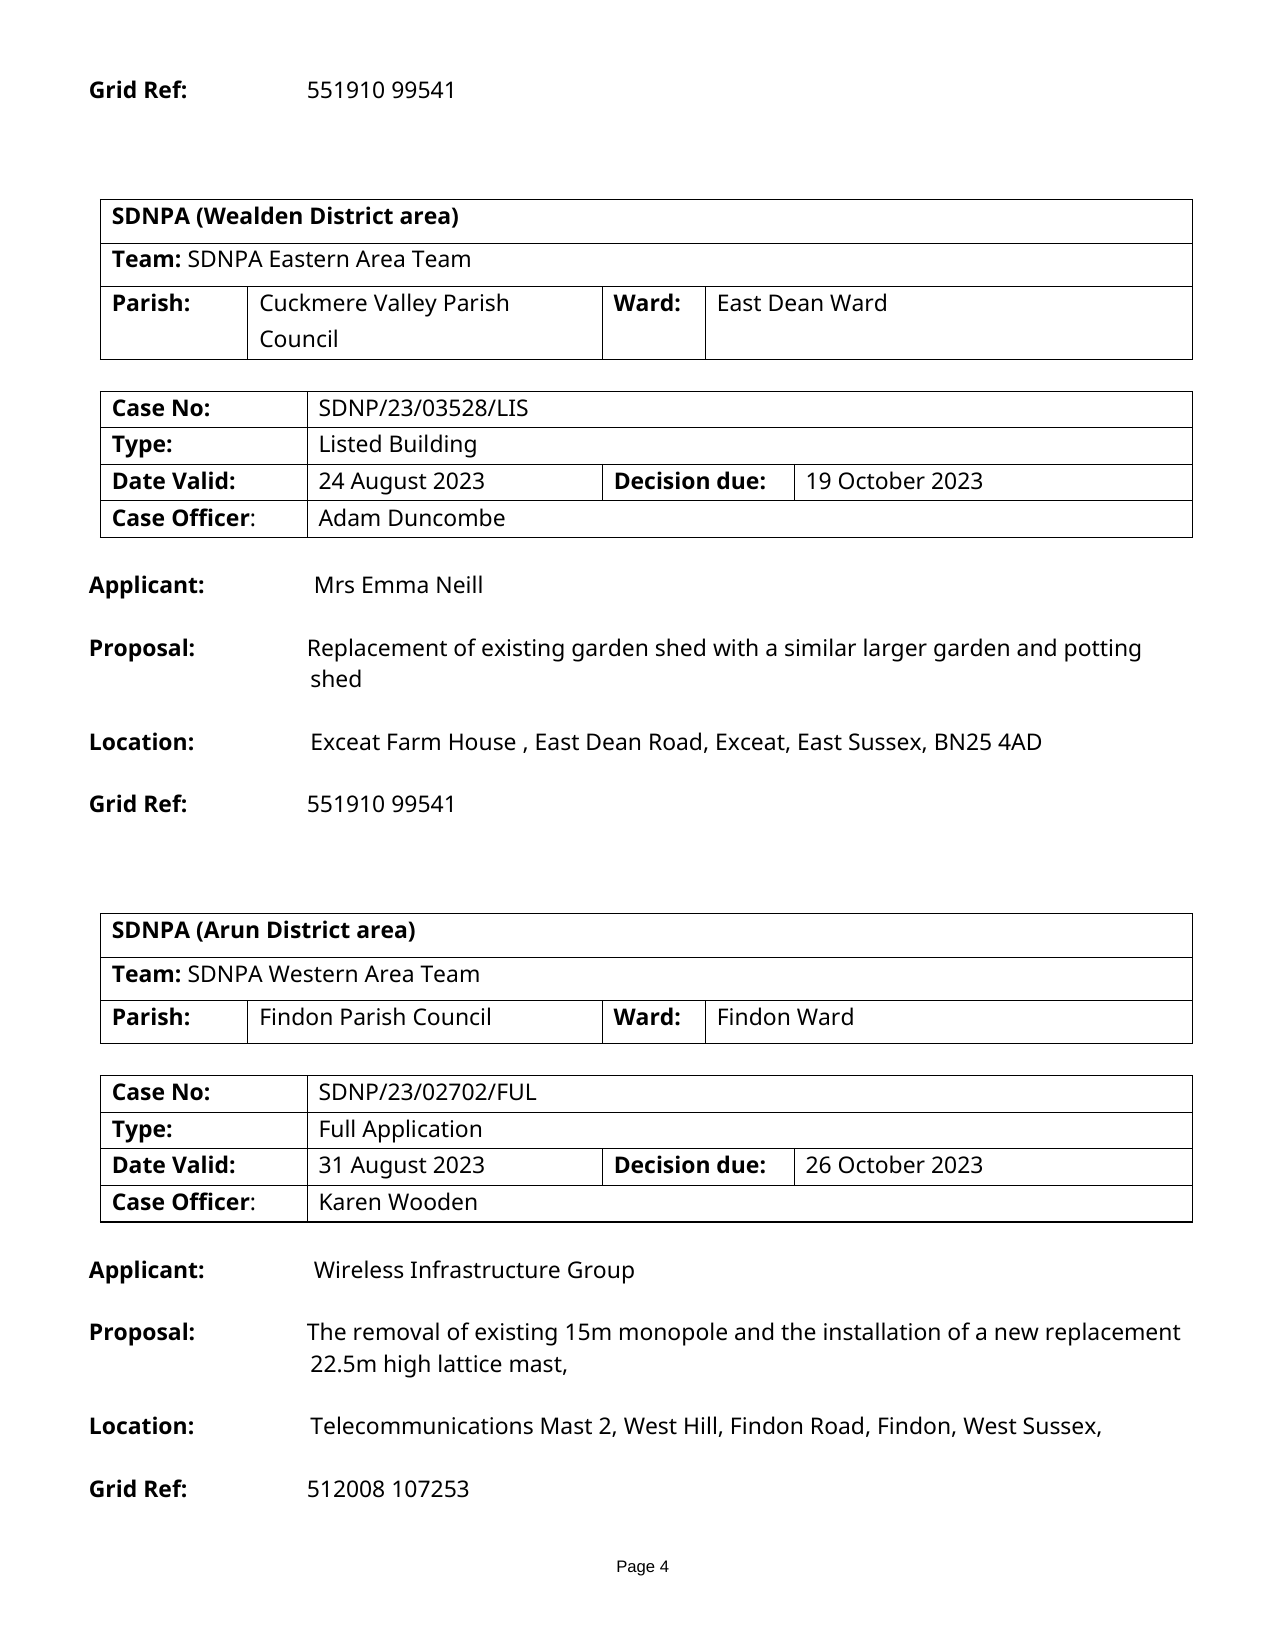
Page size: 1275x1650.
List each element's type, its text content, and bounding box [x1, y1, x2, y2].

table_cell 31 August 2023 [308, 1149, 602, 1185]
table_cell Findon Parish Council [248, 1001, 602, 1043]
table_cell Case Officer: [101, 1186, 307, 1221]
table_header Case No: [101, 1076, 307, 1112]
text Grid Ref: 512008 107253 [89, 1472, 1196, 1504]
table_cell Type: [101, 428, 307, 464]
text Grid Ref: 551910 99541 [89, 74, 1196, 105]
table_cell Date Valid: [101, 465, 307, 500]
table_header SDNPA (Arun District area) [101, 914, 1192, 957]
table_cell Full Application [308, 1113, 1192, 1148]
table_cell Findon Ward [706, 1001, 1192, 1043]
table_header Case No: [101, 392, 307, 427]
table_cell Date Valid: [101, 1149, 307, 1185]
table_header SDNPA (Wealden District area) [101, 200, 1192, 242]
table_cell Ward: [603, 287, 705, 358]
table_cell Decision due: [603, 465, 794, 500]
text Proposal: Replacement of existing garden shed with a similar larger garden and potting shed [89, 632, 1196, 694]
table_cell Case Officer: [101, 501, 307, 537]
table_cell Ward: [603, 1001, 705, 1043]
table_cell Parish: [101, 1001, 247, 1043]
table_cell Team: SDNPA Eastern Area Team [101, 244, 1192, 286]
table_cell Type: [101, 1113, 307, 1148]
table_cell Listed Building [308, 428, 1192, 464]
text Grid Ref: 551910 99541 [89, 788, 1196, 819]
text Location: Telecommunications Mast 2, West Hill, Findon Road, Findon, West Sussex, [89, 1410, 1196, 1441]
table_cell 19 October 2023 [795, 465, 1192, 500]
text Location: Exceat Farm House , East Dean Road, Exceat, East Sussex, BN25 4AD [89, 726, 1196, 757]
table_cell Adam Duncombe [308, 501, 1192, 537]
table_header SDNP/23/03528/LIS [308, 392, 1192, 427]
text Applicant: Wireless Infrastructure Group [89, 1254, 1196, 1285]
table_cell Team: SDNPA Western Area Team [101, 958, 1192, 1000]
table_header SDNP/23/02702/FUL [308, 1076, 1192, 1112]
text Applicant: Mrs Emma Neill [89, 569, 1196, 601]
table_cell Parish: [101, 287, 247, 358]
table_cell Cuckmere Valley Parish Council [248, 287, 602, 358]
table_cell East Dean Ward [706, 287, 1192, 358]
text Proposal: The removal of existing 15m monopole and the installation of a new replacement 22.5m high lattice mast, [89, 1316, 1196, 1379]
table_cell Decision due: [603, 1149, 794, 1185]
table_cell 24 August 2023 [308, 465, 602, 500]
table_cell 26 October 2023 [795, 1149, 1192, 1185]
table_cell Karen Wooden [308, 1186, 1192, 1221]
